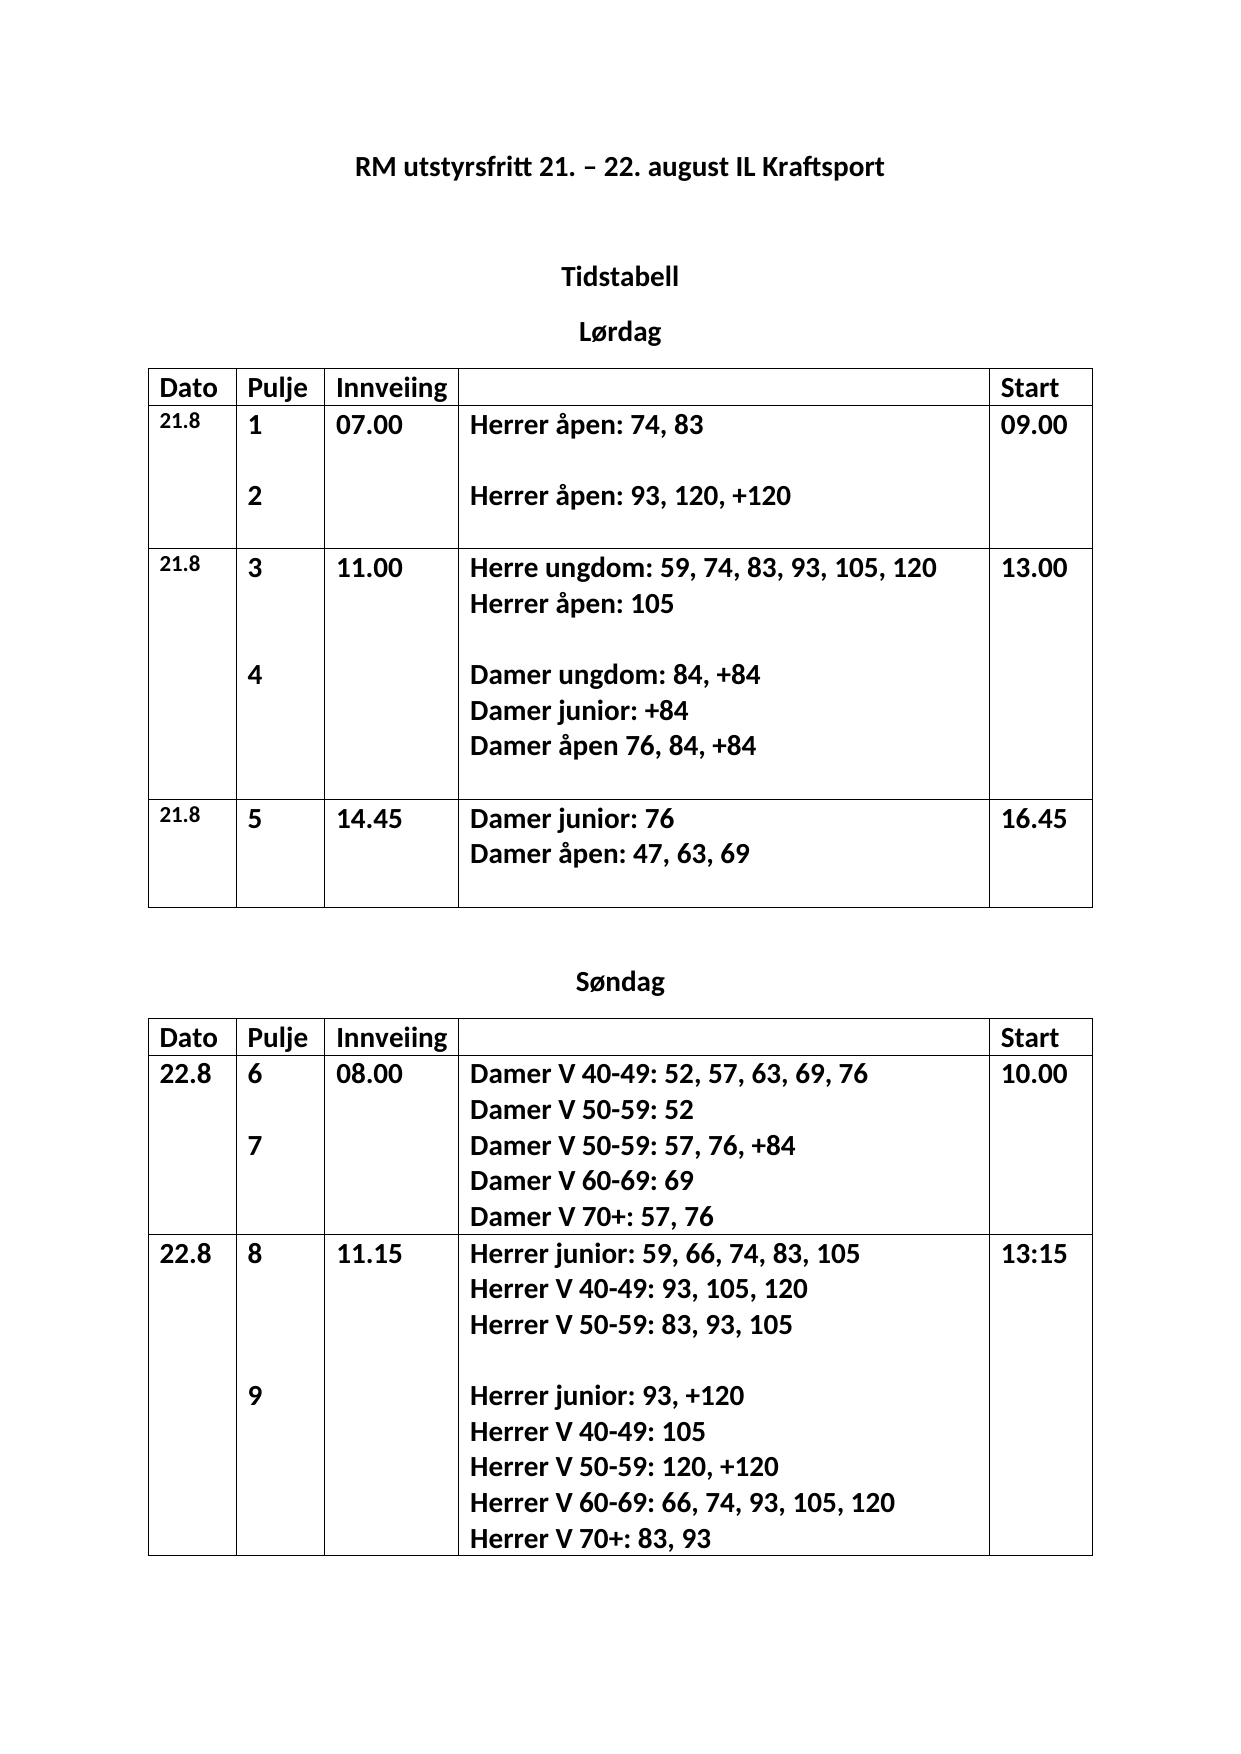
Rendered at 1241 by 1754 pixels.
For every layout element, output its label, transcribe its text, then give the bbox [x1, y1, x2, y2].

table_header Pulje [237, 1019, 324, 1054]
table_header Start [990, 1019, 1092, 1054]
table_cell 13.00 [990, 549, 1092, 799]
table_cell Damer V 40-49: 52, 57, 63, 69, 76 Damer V 50-59: 52 Damer V 50-59: 57, 76, +84 Damer V 60-69: 69 Damer V 70+: 57, 76 [459, 1056, 989, 1234]
table_cell 08.00 [325, 1056, 458, 1234]
table_header Dato [149, 369, 236, 405]
table_cell 14.45 [325, 800, 458, 907]
table_cell 07.00 [325, 406, 458, 548]
table_cell 3 4 [237, 549, 324, 799]
table_cell Herrer åpen: 74, 83 Herrer åpen: 93, 120, +120 [459, 406, 989, 548]
table_cell 21.8 [149, 800, 236, 907]
text RM utstyrsfritt 21. – 22. august IL Kraftsport [148, 148, 1093, 183]
text Søndag [148, 963, 1093, 998]
text Lørdag [148, 313, 1093, 348]
table_cell 5 [237, 800, 324, 907]
table_cell 11.00 [325, 549, 458, 799]
table_cell Herre ungdom: 59, 74, 83, 93, 105, 120 Herrer åpen: 105 Damer ungdom: 84, +84 Damer junior: +84 Damer åpen 76, 84, +84 [459, 549, 989, 799]
table_cell 8 9 [237, 1235, 324, 1555]
table_header Innveiing [325, 369, 458, 405]
table_header Dato [149, 1019, 236, 1054]
text Tidstabell [148, 258, 1093, 293]
table_cell Damer junior: 76 Damer åpen: 47, 63, 69 [459, 800, 989, 907]
table_cell 1 2 [237, 406, 324, 548]
table_cell 16.45 [990, 800, 1092, 907]
table_header [459, 1019, 989, 1054]
table_header Pulje [237, 369, 324, 405]
table_cell Herrer junior: 59, 66, 74, 83, 105 Herrer V 40-49: 93, 105, 120 Herrer V 50-59: 83, 93, 105 Herrer junior: 93, +120 Herrer V 40-49: 105 Herrer V 50-59: 120, +120 Herrer V 60-69: 66, 74, 93, 105, 120 Herrer V 70+: 83, 93 [459, 1235, 989, 1555]
table_cell 13:15 [990, 1235, 1092, 1555]
table_cell 21.8 [149, 406, 236, 548]
table_cell 11.15 [325, 1235, 458, 1555]
table_cell 22.8 [149, 1235, 236, 1555]
table_cell 21.8 [149, 549, 236, 799]
table_cell 10.00 [990, 1056, 1092, 1234]
table_cell 09.00 [990, 406, 1092, 548]
table_cell 6 7 [237, 1056, 324, 1234]
table_header Innveiing [325, 1019, 458, 1054]
table_header [459, 369, 989, 405]
table_cell 22.8 [149, 1056, 236, 1234]
table_header Start [990, 369, 1092, 405]
